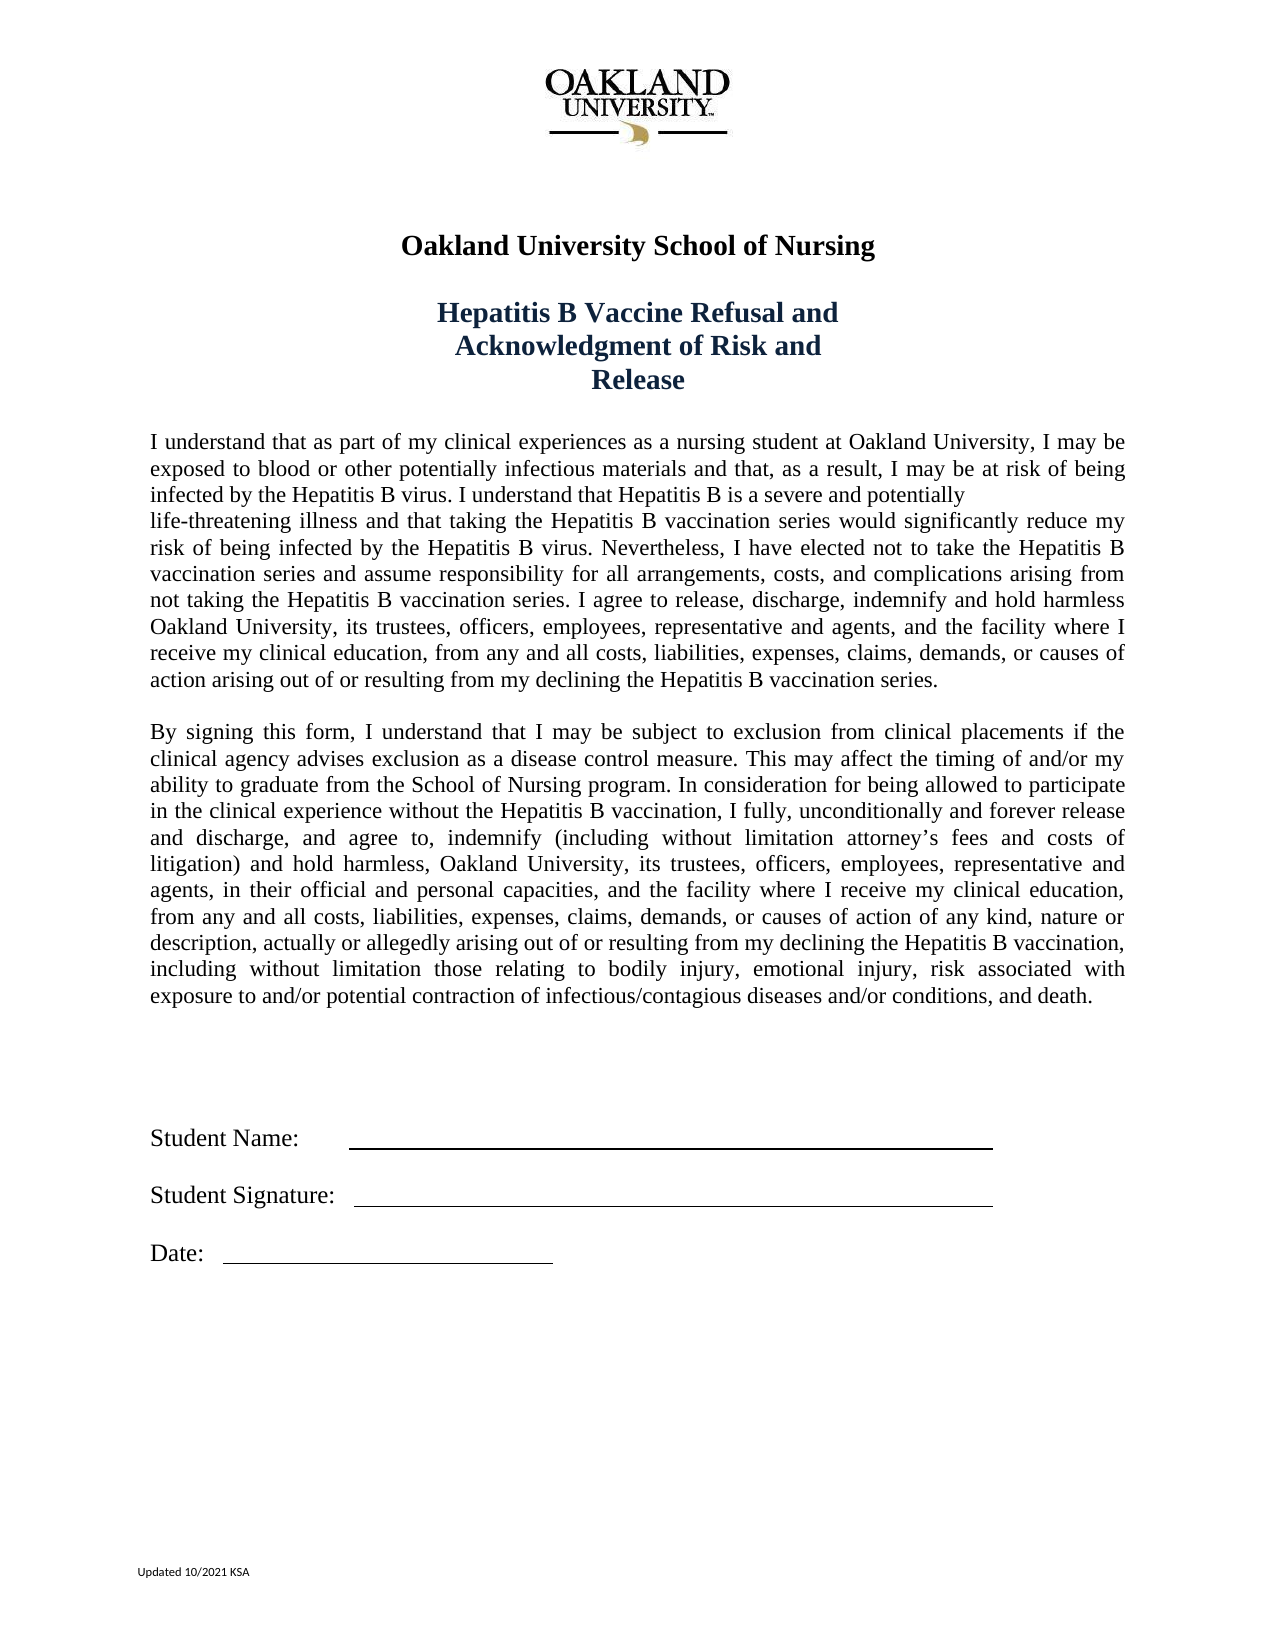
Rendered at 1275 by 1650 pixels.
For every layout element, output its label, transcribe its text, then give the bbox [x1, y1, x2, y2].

text I understand that as part of my clinical experiences as a nursing student at Oakland University, I may be exposed to blood or other potentially infectious materials and that, as a result, I may be at risk of being infected by the Hepatitis B virus. I understand that Hepatitis B is a severe and potentially [150, 428, 1127, 507]
text Oakland University School of Nursing [138, 228, 1137, 262]
picture [455, 24, 826, 210]
text By signing this form, I understand that I may be subject to exclusion from clinical placements if the clinical agency advises exclusion as a disease control measure. This may affect the timing of and/or my ability to graduate from the School of Nursing program. In consideration for being allowed to participate in the clinical experience without the Hepatitis B vaccination, I fully, unconditionally and forever release and discharge, and agree to, indemnify (including without limitation attorney’s fees and costs of litigation) and hold harmless, Oakland University, its trustees, officers, employees, representative and agents, in their official and personal capacities, and the facility where I receive my clinical education, from any and all costs, liabilities, expenses, claims, demands, or causes of action of any kind, nature or description, actually or allegedly arising out of or resulting from my declining the Hepatitis B vaccination, including without limitation those relating to bodily injury, emotional injury, risk associated with exposure to and/or potential contraction of infectious/contagious diseases and/or conditions, and death. [150, 718, 1127, 1008]
text Date: [150, 1238, 1137, 1267]
text life-threatening illness and that taking the Hepatitis B vaccination series would significantly reduce my risk of being infected by the Hepatitis B virus. Nevertheless, I have elected not to take the Hepatitis B vaccination series and assume responsibility for all arrangements, costs, and complications arising from not taking the Hepatitis B vaccination series. I agree to release, discharge, indemnify and hold harmless Oakland University, its trustees, officers, employees, representative and agents, and the facility where I receive my clinical education, from any and all costs, liabilities, expenses, claims, demands, or causes of action arising out of or resulting from my declining the Hepatitis B vaccination series. [150, 507, 1127, 692]
text Hepatitis B Vaccine Refusal and Acknowledgment of Risk and Release [407, 295, 869, 396]
text Student Name: [150, 1123, 1137, 1152]
text Student Signature: [150, 1181, 1137, 1209]
